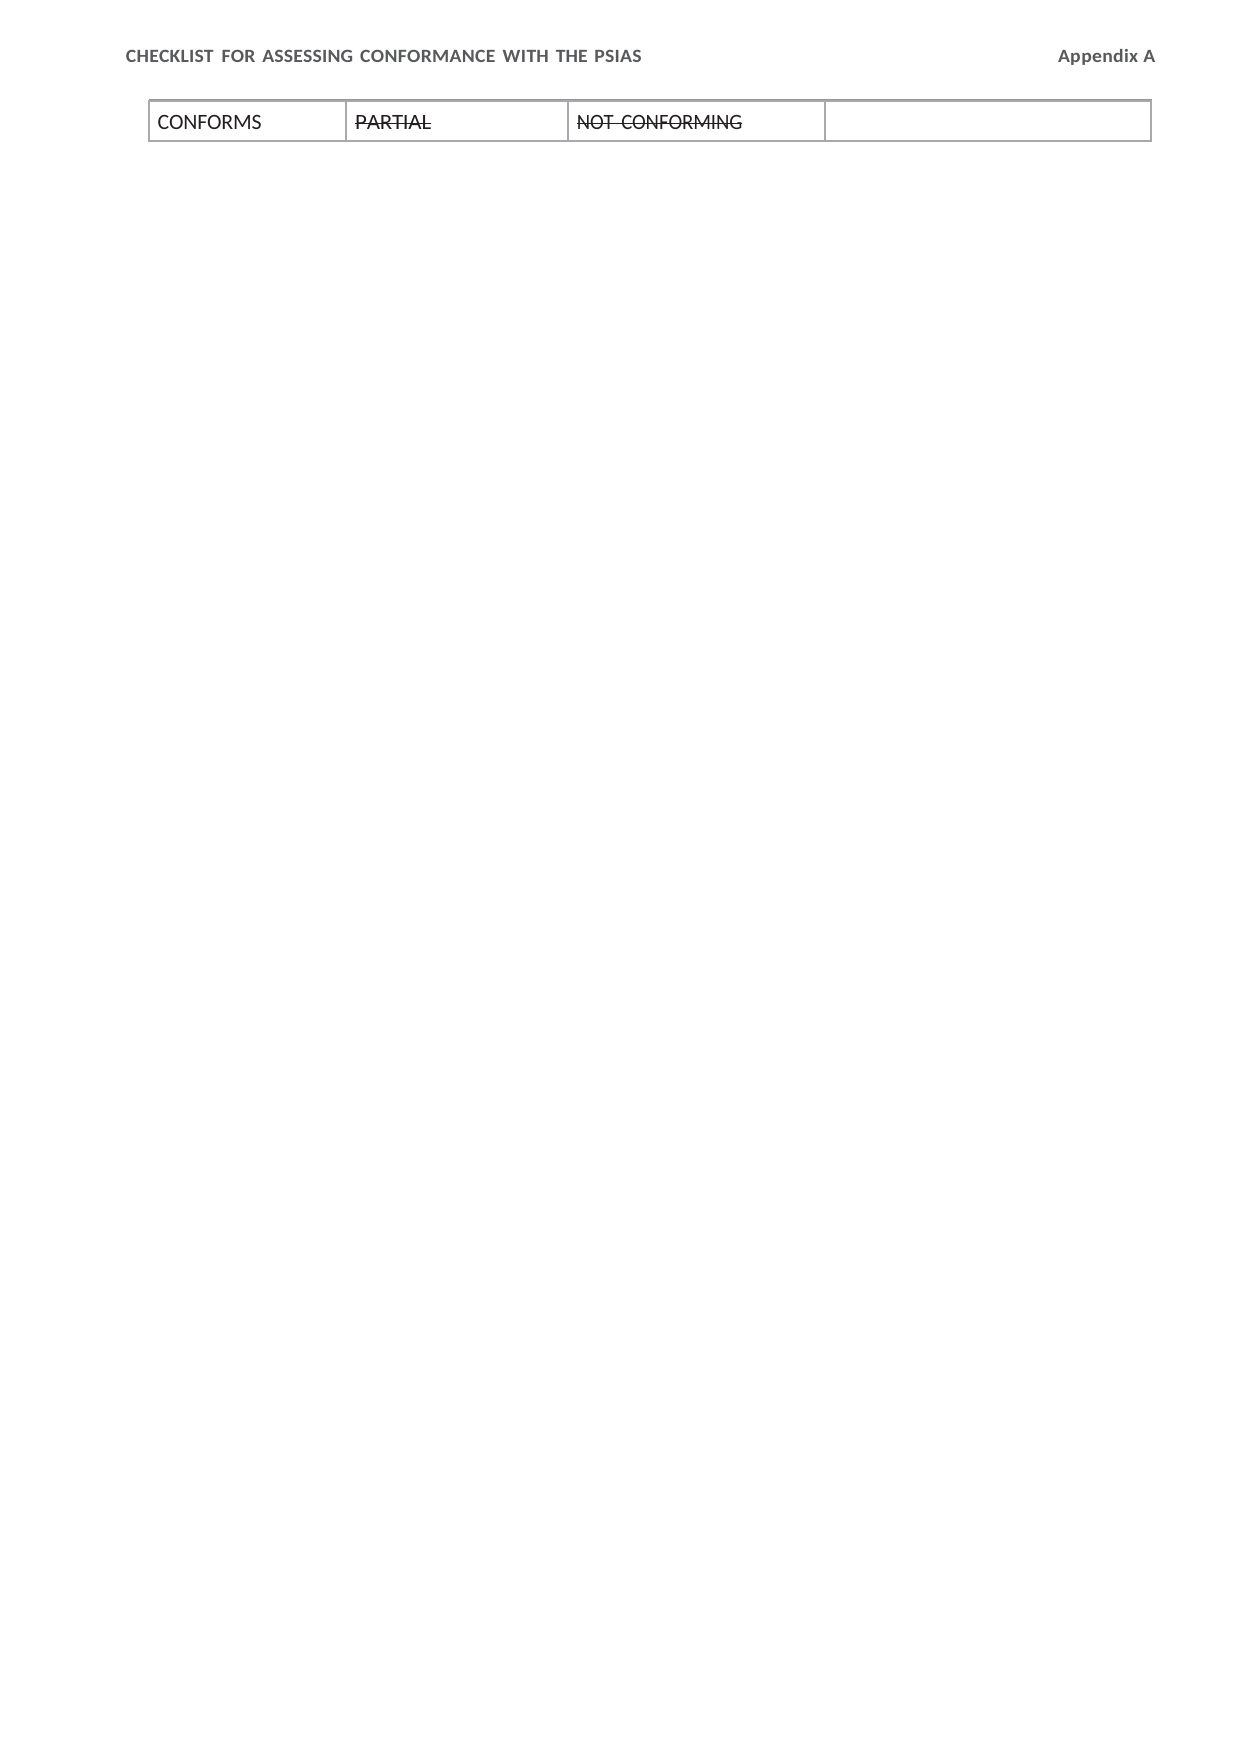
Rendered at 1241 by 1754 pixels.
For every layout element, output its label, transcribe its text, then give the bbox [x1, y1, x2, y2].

table_cell NOT CONFORMING [569, 102, 824, 140]
table_cell PARTIAL [347, 102, 567, 140]
table_cell CONFORMS [150, 102, 345, 140]
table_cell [826, 102, 1150, 140]
